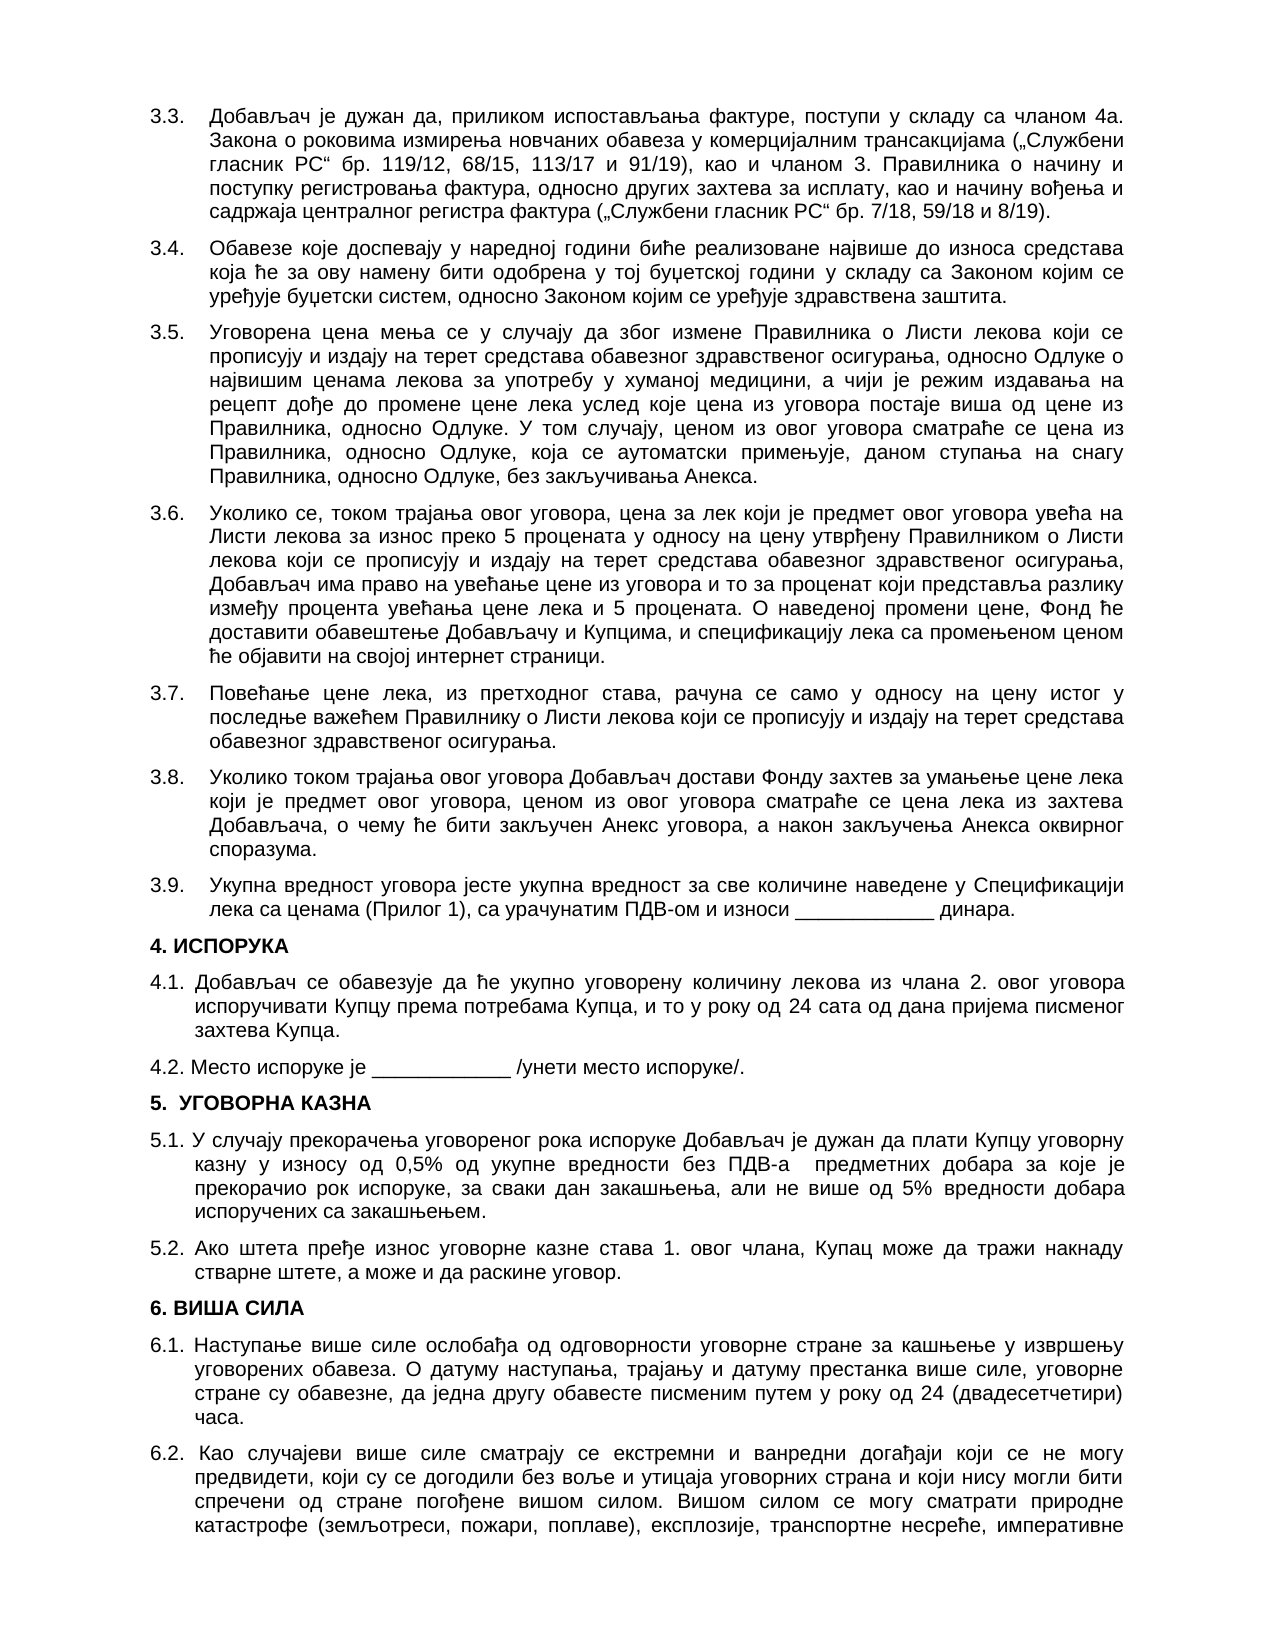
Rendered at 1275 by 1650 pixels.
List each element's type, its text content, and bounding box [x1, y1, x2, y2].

list Уколико се, током трајања овог уговора, цена за лек који је предмет овог уговора увећа на Листи лекова за износ преко 5 процената у односу на цену утврђену Правилником о Листи лекова који се прописују и издају на терет средстава обавезног здравственог осигурања, Добављач има право на увећање цене из уговора и то за проценат који представља разлику између процента увећања цене лека и 5 процената. О наведеној промени цене, Фонд ће доставити обавештење Добављачу и Купцима, и спецификацију лека са промењеном ценом ће објавити на својој интернет страници. [150, 500, 1125, 668]
text 4. ИСПОРУКА [150, 934, 1125, 958]
list Укупна вредност уговора јесте укупна вредност за све количине наведене у Спецификацији лека са ценама (Прилог 1), са урачунатим ПДВ-ом и износи ____________ динара. [150, 873, 1125, 921]
list Уговорена цена мења се у случају да због измене Правилника о Листи лекова који се прописују и издају на терет средстава обавезног здравственог осигурања, односно Одлуке о највишим ценама лекова за употребу у хуманој медицини, а чији је режим издавања на рецепт дође до промене цене лека услед које цена из уговора постаје виша од цене из Правилника, односно Одлуке. У том случају, ценом из овог уговора сматраће се цена из Правилника, односно Одлуке, која се аутоматски примењује, даном ступања на снагу Правилника, односно Одлуке, без закључивања Анекса. [150, 320, 1125, 488]
text 4.1. Добављач се обавезује да ће укупно уговорену количину лекова из члана 2. овог уговора испоручивати Купцу према потребама Купца, и то у року од 24 сата од дана пријема писменог захтева Kупца. [150, 970, 1125, 1042]
list Повећање цене лека, из претходног става, рачуна се само у односу на цену истог у последње важећем Правилнику о Листи лекова који се прописују и издају на терет средстава обавезног здравственог осигурања. [150, 681, 1125, 752]
text 6.1. Наступање више силе ослобађа од одговорности уговорне стране за кашњење у извршењу уговорених обавеза. О датуму наступања, трајању и датуму престанка више силе, уговорне стране су обавезне, да једна другу обавесте писменим путем у року од 24 (двадесетчетири) часа. [150, 1333, 1125, 1428]
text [150, 1441, 1125, 1537]
list Уколико током трајања овог уговора Добављач достави Фонду захтев за умањење цене лека који је предмет овог уговора, ценом из овог уговора сматраће се цена лека из захтева Добављача, о чему ће бити закључен Анекс уговора, а након закључења Анекса оквирног споразума. [150, 765, 1125, 861]
text 5. УГОВОРНА КАЗНА [150, 1091, 1125, 1115]
list Добављач је дужан да, приликом испостављања фактуре, поступи у складу са чланом 4а. Закона о роковима измирења новчаних обавеза у комерцијалним трансакцијама („Службени гласник РС“ бр. 119/12, 68/15, 113/17 и 91/19), као и чланом 3. Правилника о начину и поступку регистровања фактура, односно других захтева за исплату, као и начину вођења и садржаја централног регистра фактура („Службени гласник РС“ бр. 7/18, 59/18 и 8/19). [150, 103, 1125, 223]
text 5.2. Ако штета пређе износ уговорне казне става 1. овог члана, Купац може да тражи накнаду стварне штете, а може и да раскине уговор. [150, 1236, 1125, 1284]
text 6. ВИША СИЛА [150, 1296, 1125, 1320]
list Oбавезе које доспевају у наредној години биће реализоване највише до износа средстава која ће за ову намену бити одобрена у тој буџетској години у складу са Законом којим се уређује буџетски систем, односно Законом којим се уређује здравствена заштита. [150, 236, 1125, 308]
text 4.2. Место испоруке је ____________ /унети место испоруке/. [150, 1054, 1125, 1078]
text 5.1. У случају прекорачења уговореног рока испоруке Добављач је дужан да плати Купцу уговорну казну у износу од 0,5% од укупне вредности без ПДВ-а предметних добара за које је прекорачио рок испоруке, за сваки дан закашњења, али не више од 5% вредности добара испоручених са закашњењем. [150, 1127, 1125, 1223]
